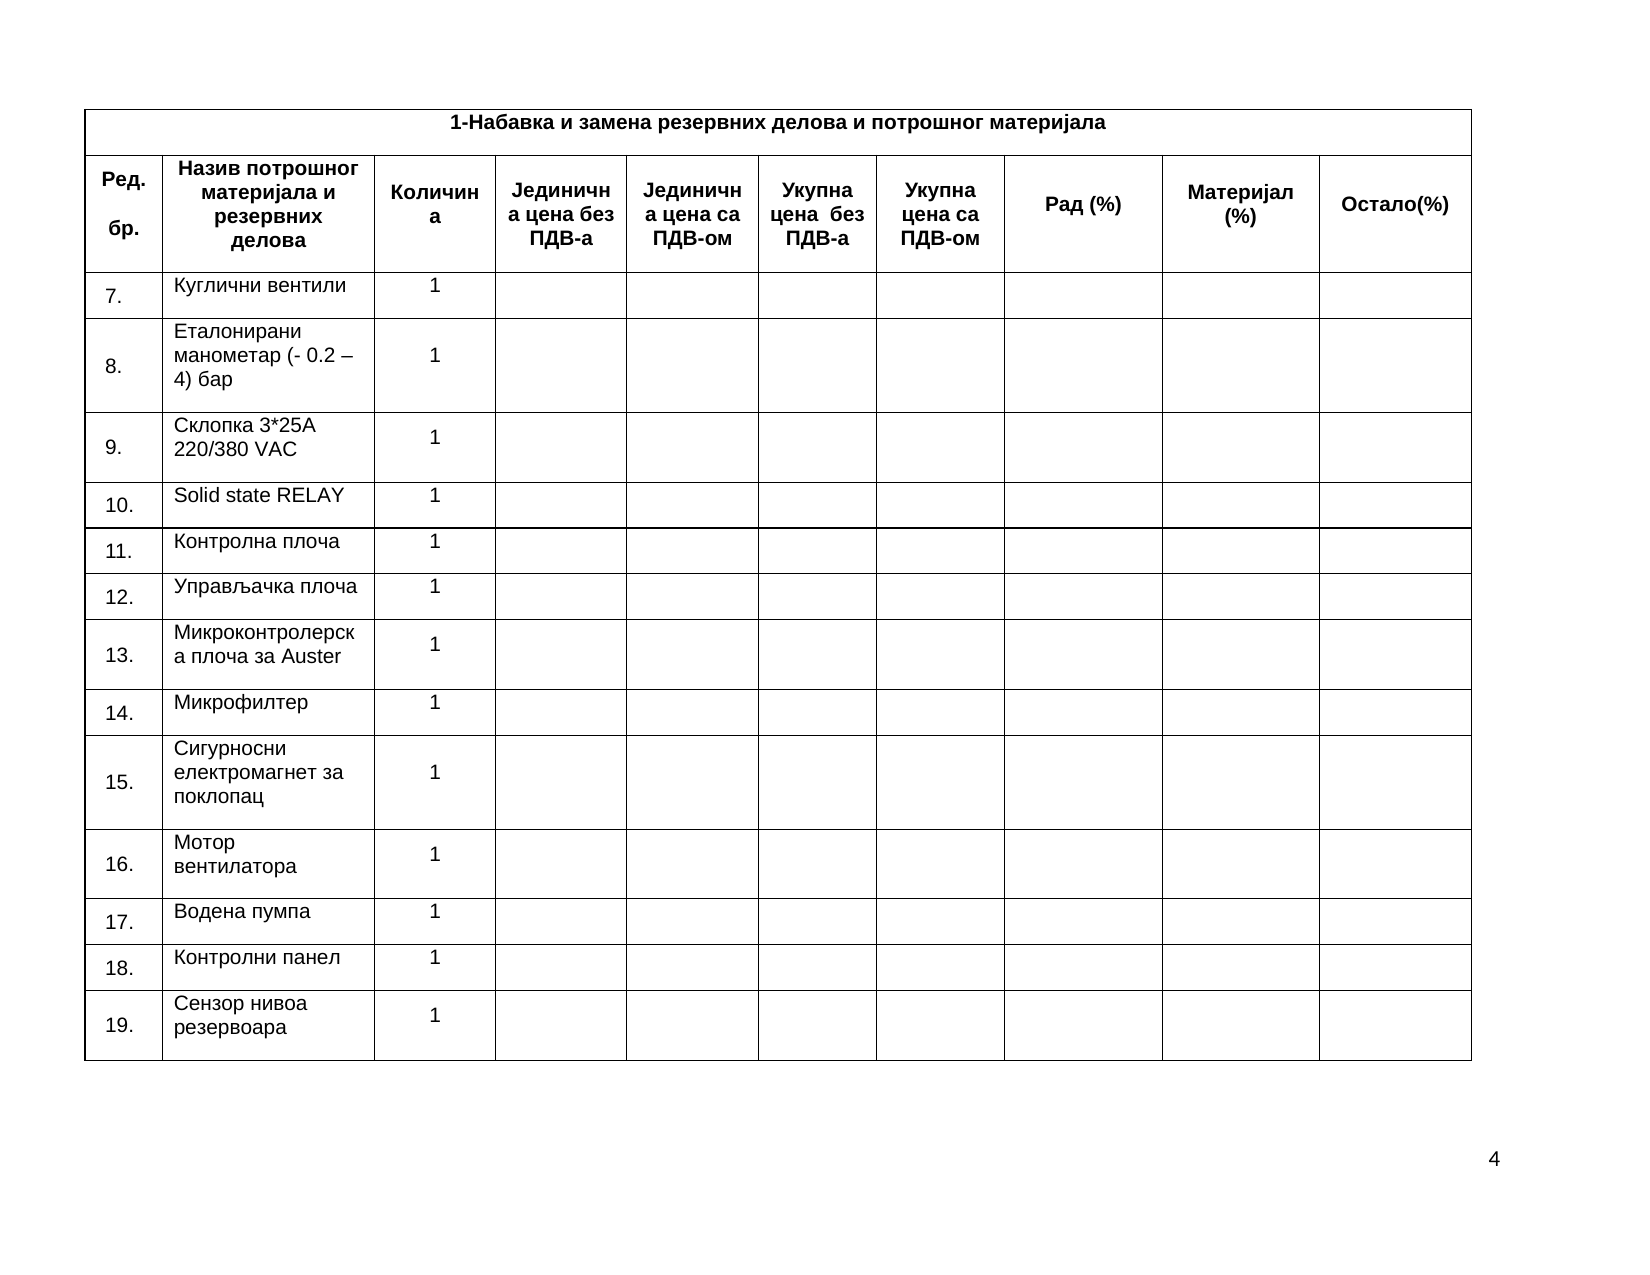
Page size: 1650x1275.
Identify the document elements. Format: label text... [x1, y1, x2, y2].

table_cell [627, 620, 758, 689]
table_cell [86, 736, 162, 828]
table_cell Материјал (%) [1163, 156, 1319, 272]
table_cell [1005, 413, 1162, 482]
table_cell [759, 483, 876, 527]
table_cell [1163, 413, 1319, 482]
table_cell [1163, 273, 1319, 318]
table_cell [86, 991, 162, 1060]
table_cell Остало(%) [1320, 156, 1471, 272]
table_cell [877, 413, 1004, 482]
table_cell [1320, 319, 1471, 412]
table_cell [86, 899, 162, 944]
table_cell Управљачка плоча [163, 574, 374, 619]
table_cell [759, 830, 876, 898]
table_cell [1163, 574, 1319, 619]
table_cell [1163, 945, 1319, 990]
table_cell [877, 529, 1004, 573]
table_cell [877, 991, 1004, 1060]
table_cell [627, 273, 758, 318]
table_cell [627, 945, 758, 990]
table_cell 1 [375, 690, 495, 735]
table_cell [496, 620, 626, 689]
table_cell 1 [375, 483, 495, 527]
table_cell [1320, 690, 1471, 735]
table_cell [627, 690, 758, 735]
table_header 1-Набавка и замена резервних делова и потрошног материјала [86, 110, 1471, 154]
table_cell [86, 574, 162, 619]
table_cell [1005, 574, 1162, 619]
table_cell 1 [375, 574, 495, 619]
table_cell [1005, 690, 1162, 735]
table_cell [496, 830, 626, 898]
table_cell [496, 413, 626, 482]
table_cell [1163, 991, 1319, 1060]
table_cell Контролна плоча [163, 529, 374, 573]
table_cell [877, 945, 1004, 990]
table_cell [1005, 899, 1162, 944]
table_cell 1 [375, 830, 495, 898]
table_cell 1 [375, 620, 495, 689]
table_cell [496, 529, 626, 573]
table_cell [1163, 830, 1319, 898]
table_cell [1005, 945, 1162, 990]
table_cell Сигурносни електромагнет за поклопац [163, 736, 374, 828]
table_cell [86, 483, 162, 527]
table_cell [86, 273, 162, 318]
table_cell [496, 945, 626, 990]
table_cell Сензор нивоа резервоара [163, 991, 374, 1060]
table_cell [759, 899, 876, 944]
table_cell [627, 736, 758, 828]
table_cell [496, 273, 626, 318]
table_cell [1163, 529, 1319, 573]
table_cell [1320, 736, 1471, 828]
table_cell [496, 483, 626, 527]
table_cell Назив потрошног материјала и резервних делова [163, 156, 374, 272]
table_cell [1163, 620, 1319, 689]
table_cell [877, 830, 1004, 898]
table_cell [627, 529, 758, 573]
table_cell [627, 991, 758, 1060]
table_cell Склопка 3*25A 220/380 VAC [163, 413, 374, 482]
table_cell Мотор вентилатора [163, 830, 374, 898]
table_cell [877, 620, 1004, 689]
table_cell Еталонирани манометар (- 0.2 – 4) бар [163, 319, 374, 412]
table_cell [759, 690, 876, 735]
table_cell [759, 529, 876, 573]
table_cell [496, 899, 626, 944]
table_cell [1163, 319, 1319, 412]
table_cell [877, 690, 1004, 735]
table_cell [496, 574, 626, 619]
table_cell [1005, 483, 1162, 527]
table_cell [1320, 413, 1471, 482]
table_cell [86, 690, 162, 735]
table_cell [627, 574, 758, 619]
table_cell [1005, 620, 1162, 689]
table_cell [1320, 529, 1471, 573]
table_cell [877, 319, 1004, 412]
table_cell Solid state RELAY [163, 483, 374, 527]
table_cell 1 [375, 319, 495, 412]
table_cell [1005, 529, 1162, 573]
table_cell [1163, 899, 1319, 944]
table_cell [86, 945, 162, 990]
table_cell [1005, 830, 1162, 898]
table_cell 1 [375, 529, 495, 573]
table_cell 1 [375, 899, 495, 944]
table_cell Јединична цена са ПДВ-ом [627, 156, 758, 272]
table_cell Ред. бр. [86, 156, 162, 272]
table_cell [759, 319, 876, 412]
table_cell [1320, 273, 1471, 318]
table_cell [627, 319, 758, 412]
table_cell [1163, 690, 1319, 735]
table_cell 1 [375, 991, 495, 1060]
table_cell 1 [375, 736, 495, 828]
table_cell [1005, 319, 1162, 412]
table_cell [1005, 736, 1162, 828]
table_cell 1 [375, 413, 495, 482]
table_cell [627, 830, 758, 898]
table_cell [86, 830, 162, 898]
table_cell [1320, 574, 1471, 619]
table_cell [1163, 736, 1319, 828]
table_cell Микроконтролерска плоча за Auster [163, 620, 374, 689]
table_cell Микрофилтер [163, 690, 374, 735]
table_cell Рад (%) [1005, 156, 1162, 272]
table_cell Укупна цена са ПДВ-ом [877, 156, 1004, 272]
table_cell Укупна цена без ПДВ-а [759, 156, 876, 272]
table_cell [496, 991, 626, 1060]
table_cell [1320, 483, 1471, 527]
table_cell [877, 574, 1004, 619]
table_cell [1320, 899, 1471, 944]
table_cell [627, 413, 758, 482]
table_cell [877, 483, 1004, 527]
table_cell [1163, 483, 1319, 527]
table_cell 1 [375, 273, 495, 318]
table_cell [759, 620, 876, 689]
table_cell [759, 273, 876, 318]
table_cell [86, 620, 162, 689]
table_cell [1320, 830, 1471, 898]
table_cell [1005, 273, 1162, 318]
table_cell Куглични вентили [163, 273, 374, 318]
table_cell [759, 413, 876, 482]
table_cell [496, 690, 626, 735]
table_cell 1 [375, 945, 495, 990]
table_cell [1320, 620, 1471, 689]
table_cell [86, 529, 162, 573]
table_cell [877, 736, 1004, 828]
table_cell [759, 574, 876, 619]
table_cell Количина [375, 156, 495, 272]
table_cell Контролни панел [163, 945, 374, 990]
table_cell [1320, 945, 1471, 990]
table_cell [86, 413, 162, 482]
table_cell [759, 991, 876, 1060]
table_cell [627, 483, 758, 527]
table_cell Јединична цена без ПДВ-а [496, 156, 626, 272]
table_cell [86, 319, 162, 412]
table_cell [877, 899, 1004, 944]
table_cell [496, 319, 626, 412]
table_cell [496, 736, 626, 828]
table_cell [627, 899, 758, 944]
table_cell [1005, 991, 1162, 1060]
table_cell [1320, 991, 1471, 1060]
table_cell [759, 945, 876, 990]
table_cell [759, 736, 876, 828]
table_cell [877, 273, 1004, 318]
table_cell Водена пумпа [163, 899, 374, 944]
